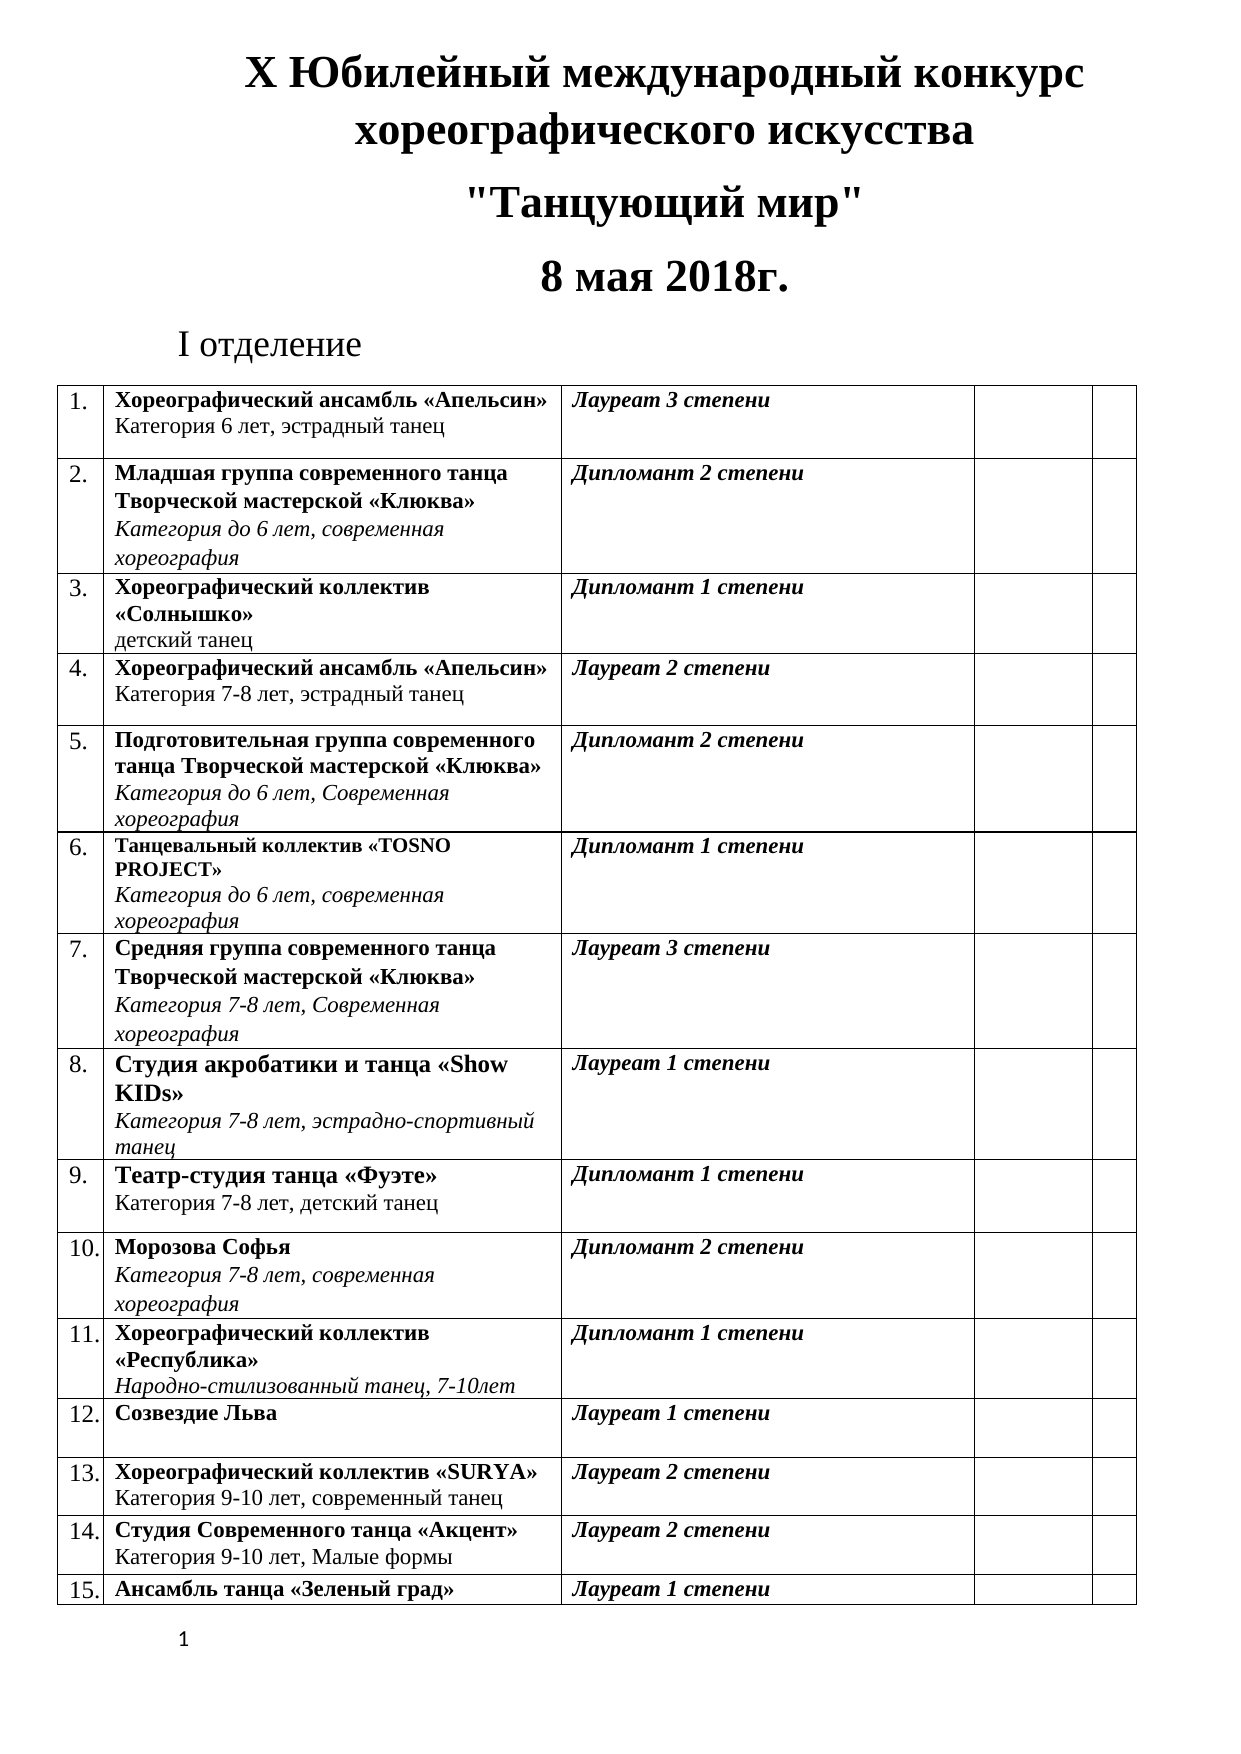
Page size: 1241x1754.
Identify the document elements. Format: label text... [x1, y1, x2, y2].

table_cell Лауреат 1 степени [562, 1399, 974, 1457]
table_cell Лауреат 1 степени [562, 1049, 974, 1159]
text Х Юбилейный международный конкурс хореографического искусства [177, 44, 1152, 154]
table_cell [1093, 1399, 1136, 1457]
table_cell [1093, 654, 1136, 725]
table_cell [975, 726, 1092, 831]
table_cell [58, 1233, 103, 1318]
table_cell Дипломант 2 степени [562, 726, 974, 831]
table_cell Средняя группа современного танца Творческой мастерской «Клюква» Категория 7-8 лет, Современная хореография [104, 934, 561, 1048]
table_cell Подготовительная группа современного танца Творческой мастерской «Клюква» Категория до 6 лет, Современная хореография [104, 726, 561, 831]
table_cell [1093, 1458, 1136, 1515]
table_cell Лауреат 3 степени [562, 934, 974, 1048]
text 8 мая 2018г. [177, 248, 1152, 301]
table_cell [58, 726, 103, 831]
table_cell [58, 1516, 103, 1574]
table_cell [58, 1319, 103, 1398]
table_cell [58, 1049, 103, 1159]
table_cell Студия Современного танца «Акцент» Категория 9-10 лет, Малые формы [104, 1516, 561, 1574]
table_cell [58, 654, 103, 725]
table_header [58, 386, 103, 458]
table_cell Дипломант 1 степени [562, 1160, 974, 1232]
table_cell [975, 1516, 1092, 1574]
table_cell Танцевальный коллектив «TOSNO PROJECT» Категория до 6 лет, современная хореография [104, 833, 561, 933]
table_header [975, 386, 1092, 458]
table_cell Хореографический ансамбль «Апельсин» Категория 7-8 лет, эстрадный танец [104, 654, 561, 725]
table_cell Лауреат 2 степени [562, 1516, 974, 1574]
table_cell [975, 1458, 1092, 1515]
table_cell [58, 833, 103, 933]
table_header [1093, 386, 1136, 458]
table_cell [1093, 574, 1136, 652]
table_cell [1093, 726, 1136, 831]
table_cell [975, 1233, 1092, 1318]
table_cell Дипломант 2 степени [562, 459, 974, 572]
table_cell Дипломант 1 степени [562, 574, 974, 652]
table_cell [58, 459, 103, 572]
table_cell Созвездие Льва [104, 1399, 561, 1457]
table_header Хореографический ансамбль «Апельсин» Категория 6 лет, эстрадный танец [104, 386, 561, 458]
table_cell Хореографический коллектив «Республика» Народно-стилизованный танец, 7-10лет [104, 1319, 561, 1398]
table_cell [1093, 1049, 1136, 1159]
table_cell [975, 1160, 1092, 1232]
table_cell [975, 459, 1092, 572]
table_cell [975, 654, 1092, 725]
table_cell [1093, 1516, 1136, 1574]
table_cell [975, 934, 1092, 1048]
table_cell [104, 1575, 561, 1604]
table_cell [975, 1319, 1092, 1398]
table_cell Младшая группа современного танца Творческой мастерской «Клюква» Категория до 6 лет, современная хореография [104, 459, 561, 572]
table_cell [1093, 1233, 1136, 1318]
table_cell [1093, 1319, 1136, 1398]
text "Танцующий мир" [177, 175, 1152, 227]
table_cell Лауреат 2 степени [562, 654, 974, 725]
table_cell [58, 1575, 103, 1604]
table_cell [1093, 1575, 1136, 1604]
table_cell Студия акробатики и танца «Show KIDs» Категория 7-8 лет, эстрадно-спортивный танец [104, 1049, 561, 1159]
table_cell [58, 574, 103, 652]
table_cell [1093, 934, 1136, 1048]
table_cell Дипломант 2 степени [562, 1233, 974, 1318]
table_cell [1093, 1160, 1136, 1232]
table_cell [58, 1399, 103, 1457]
table_cell [1093, 833, 1136, 933]
table_cell Дипломант 1 степени [562, 833, 974, 933]
table_cell Дипломант 1 степени [562, 1319, 974, 1398]
table_cell [975, 833, 1092, 933]
table_cell Лауреат 1 степени [562, 1575, 974, 1604]
table_cell [58, 1458, 103, 1515]
table_cell [975, 1049, 1092, 1159]
table_header Лауреат 3 степени [562, 386, 974, 458]
table_cell Морозова Софья Категория 7-8 лет, современная хореография [104, 1233, 561, 1318]
table_cell [975, 574, 1092, 652]
table_cell Хореографический коллектив «Солнышко» детский танец [104, 574, 561, 652]
table_cell Хореографический коллектив «SURYA» Категория 9-10 лет, современный танец [104, 1458, 561, 1515]
table_cell Театр-студия танца «Фуэте» Категория 7-8 лет, детский танец [104, 1160, 561, 1232]
text I отделение [177, 322, 1152, 365]
table_cell [1093, 459, 1136, 572]
table_cell [58, 1160, 103, 1232]
table_cell [58, 934, 103, 1048]
table_cell Лауреат 2 степени [562, 1458, 974, 1515]
table_cell [975, 1399, 1092, 1457]
table_cell [975, 1575, 1092, 1604]
